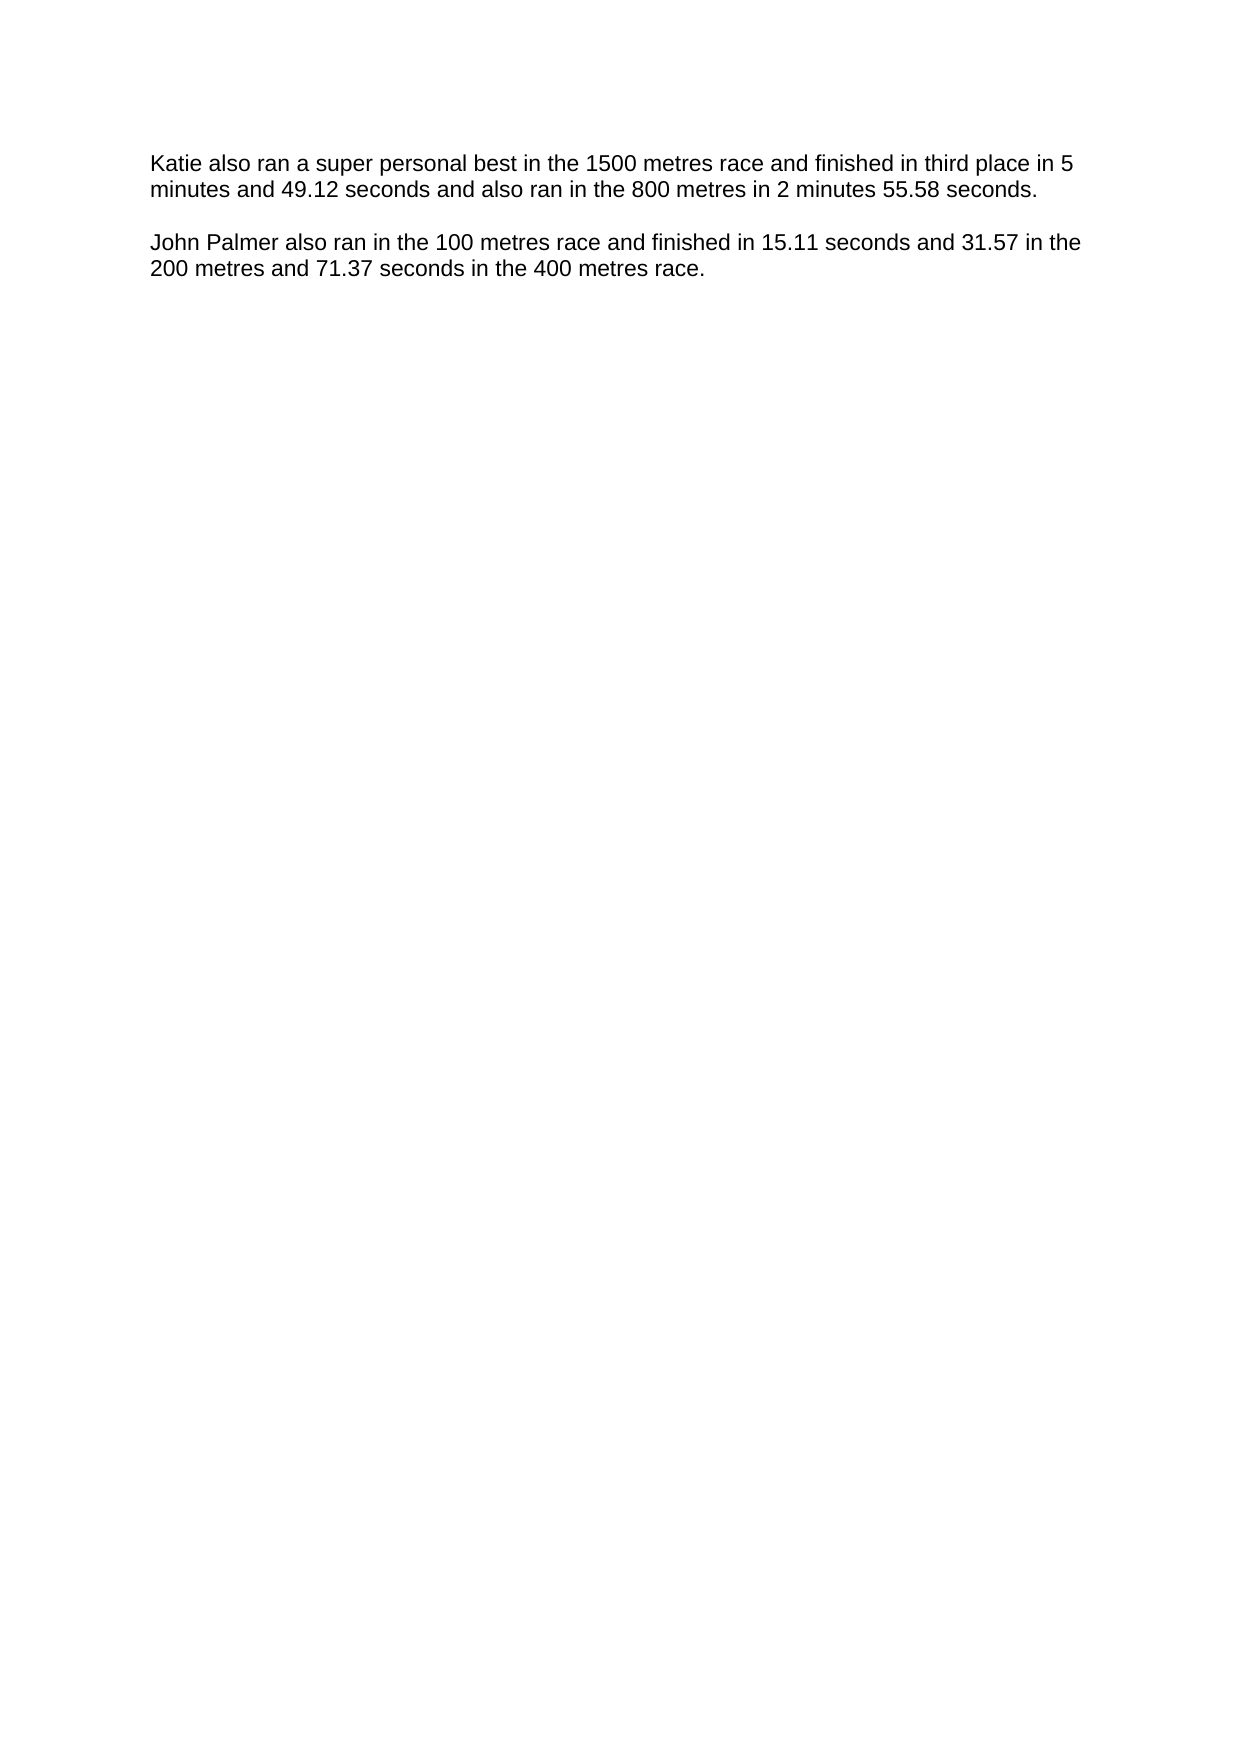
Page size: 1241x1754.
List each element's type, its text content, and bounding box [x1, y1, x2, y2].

text Katie also ran a super personal best in the 1500 metres race and finished in third place in 5 minutes and 49.12 seconds and also ran in the 800 metres in 2 minutes 55.58 seconds. [150, 150, 1090, 203]
text John Palmer also ran in the 100 metres race and finished in 15.11 seconds and 31.57 in the 200 metres and 71.37 seconds in the 400 metres race. [150, 229, 1090, 282]
